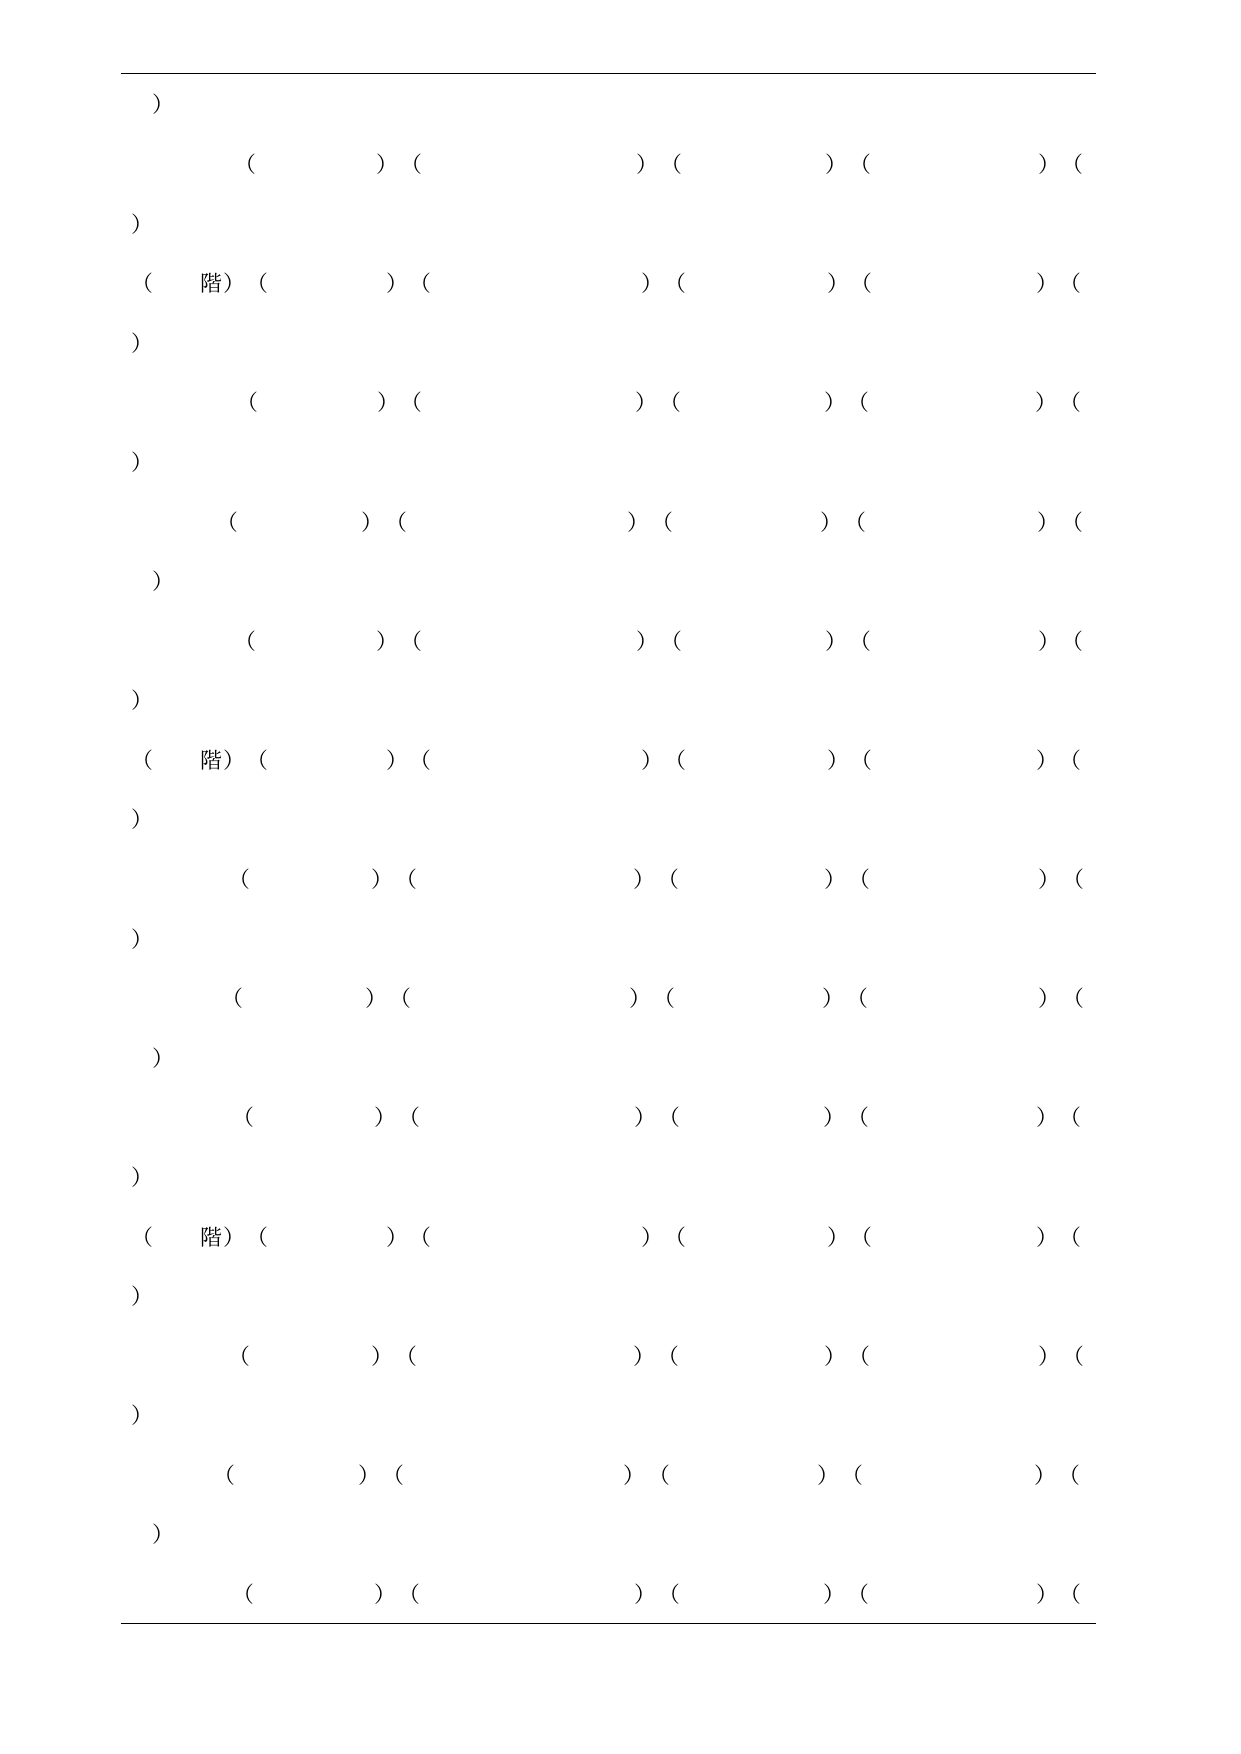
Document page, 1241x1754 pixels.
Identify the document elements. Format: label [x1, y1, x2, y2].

table_cell [121, 74, 1096, 1623]
